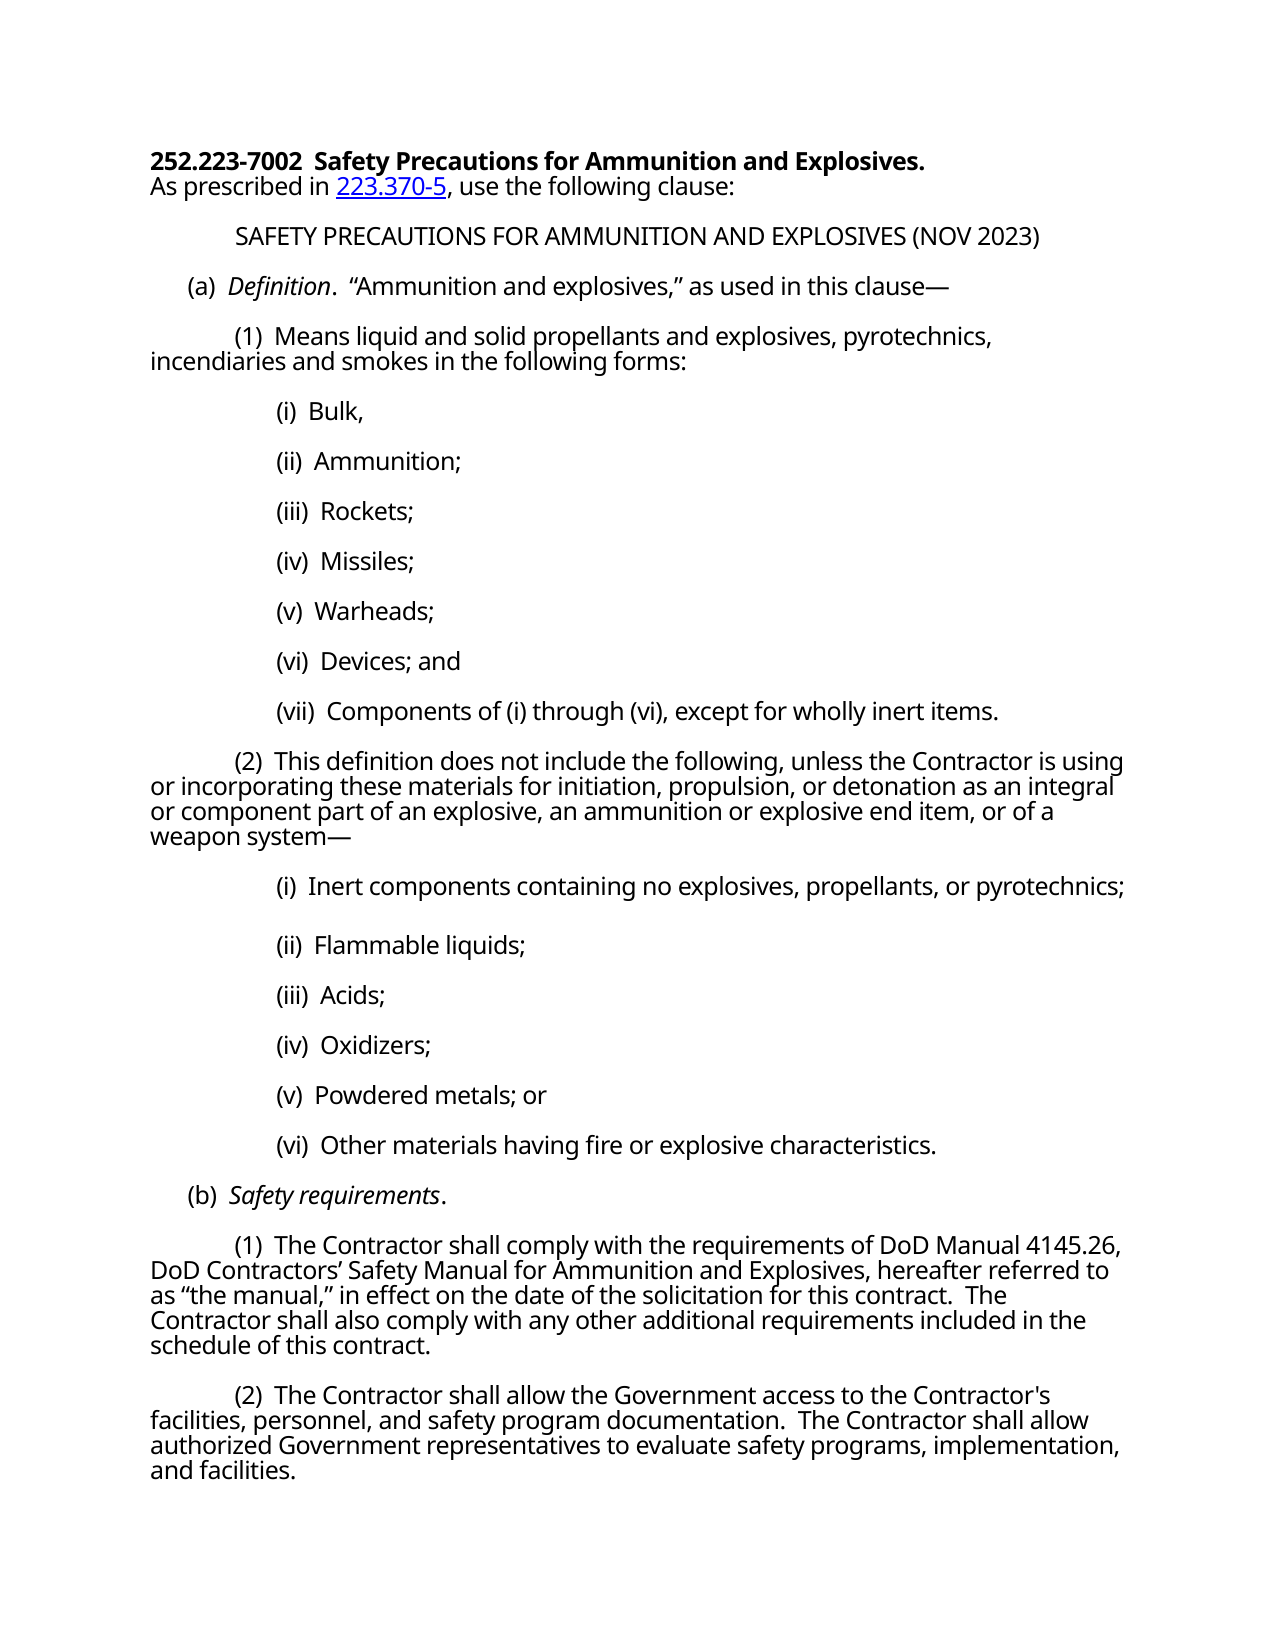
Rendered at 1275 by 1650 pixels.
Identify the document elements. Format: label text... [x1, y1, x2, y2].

text (2) The Contractor shall allow the Government access to the Contractor's facilities, personnel, and safety program documentation. The Contractor shall allow authorized Government representatives to evaluate safety programs, implementation, and facilities. [150, 1384, 1125, 1484]
text SAFETY PRECAUTIONS FOR AMMUNITION AND EXPLOSIVES (NOV 2023) [150, 225, 1125, 250]
text as “the manual,” in effect on the date of the solicitation for this contract. The Contractor shall also comply with any other additional requirements included in the schedule of this contract. [150, 1284, 1125, 1359]
text (a) Definition. “Ammunition and explosives,” as used in this clause— [150, 275, 1125, 300]
text (b) Safety requirements. [150, 1184, 1125, 1209]
text (vi) Other materials having fire or explosive characteristics. [150, 1134, 1125, 1159]
text (i) Bulk, [150, 400, 1125, 425]
text (iii) Rockets; [150, 500, 1125, 525]
text 252.223-7002 Safety Precautions for Ammunition and Explosives. [150, 150, 1125, 175]
text (2) This definition does not include the following, unless the Contractor is using or incorporating these materials for initiation, propulsion, or detonation as an integral or component part of an explosive, an ammunition or explosive end item, or of a weapon system— [150, 750, 1131, 850]
text (iii) Acids; [150, 984, 1125, 1009]
text (v) Powdered metals; or [150, 1084, 1125, 1109]
text (v) Warheads; [150, 600, 1125, 625]
text (iv) Oxidizers; [150, 1034, 1125, 1059]
text (vi) Devices; and [150, 650, 1125, 675]
text (1) Means liquid and solid propellants and explosives, pyrotechnics, incendiaries and smokes in the following forms: [150, 325, 1125, 375]
text (i) Inert components containing no explosives, propellants, or pyrotechnics; [150, 875, 1125, 900]
text (ii) Ammunition; [150, 450, 1125, 475]
text (iv) Missiles; [150, 550, 1125, 575]
text (1) The Contractor shall comply with the requirements of DoD Manual 4145.26, DoD Contractors’ Safety Manual for Ammunition and Explosives, hereafter referred to [150, 1234, 1125, 1284]
text As prescribed in 223.370-5, use the following clause: [150, 175, 1125, 200]
text (ii) Flammable liquids; [150, 934, 1125, 959]
text (vii) Components of (i) through (vi), except for wholly inert items. [150, 700, 1125, 725]
